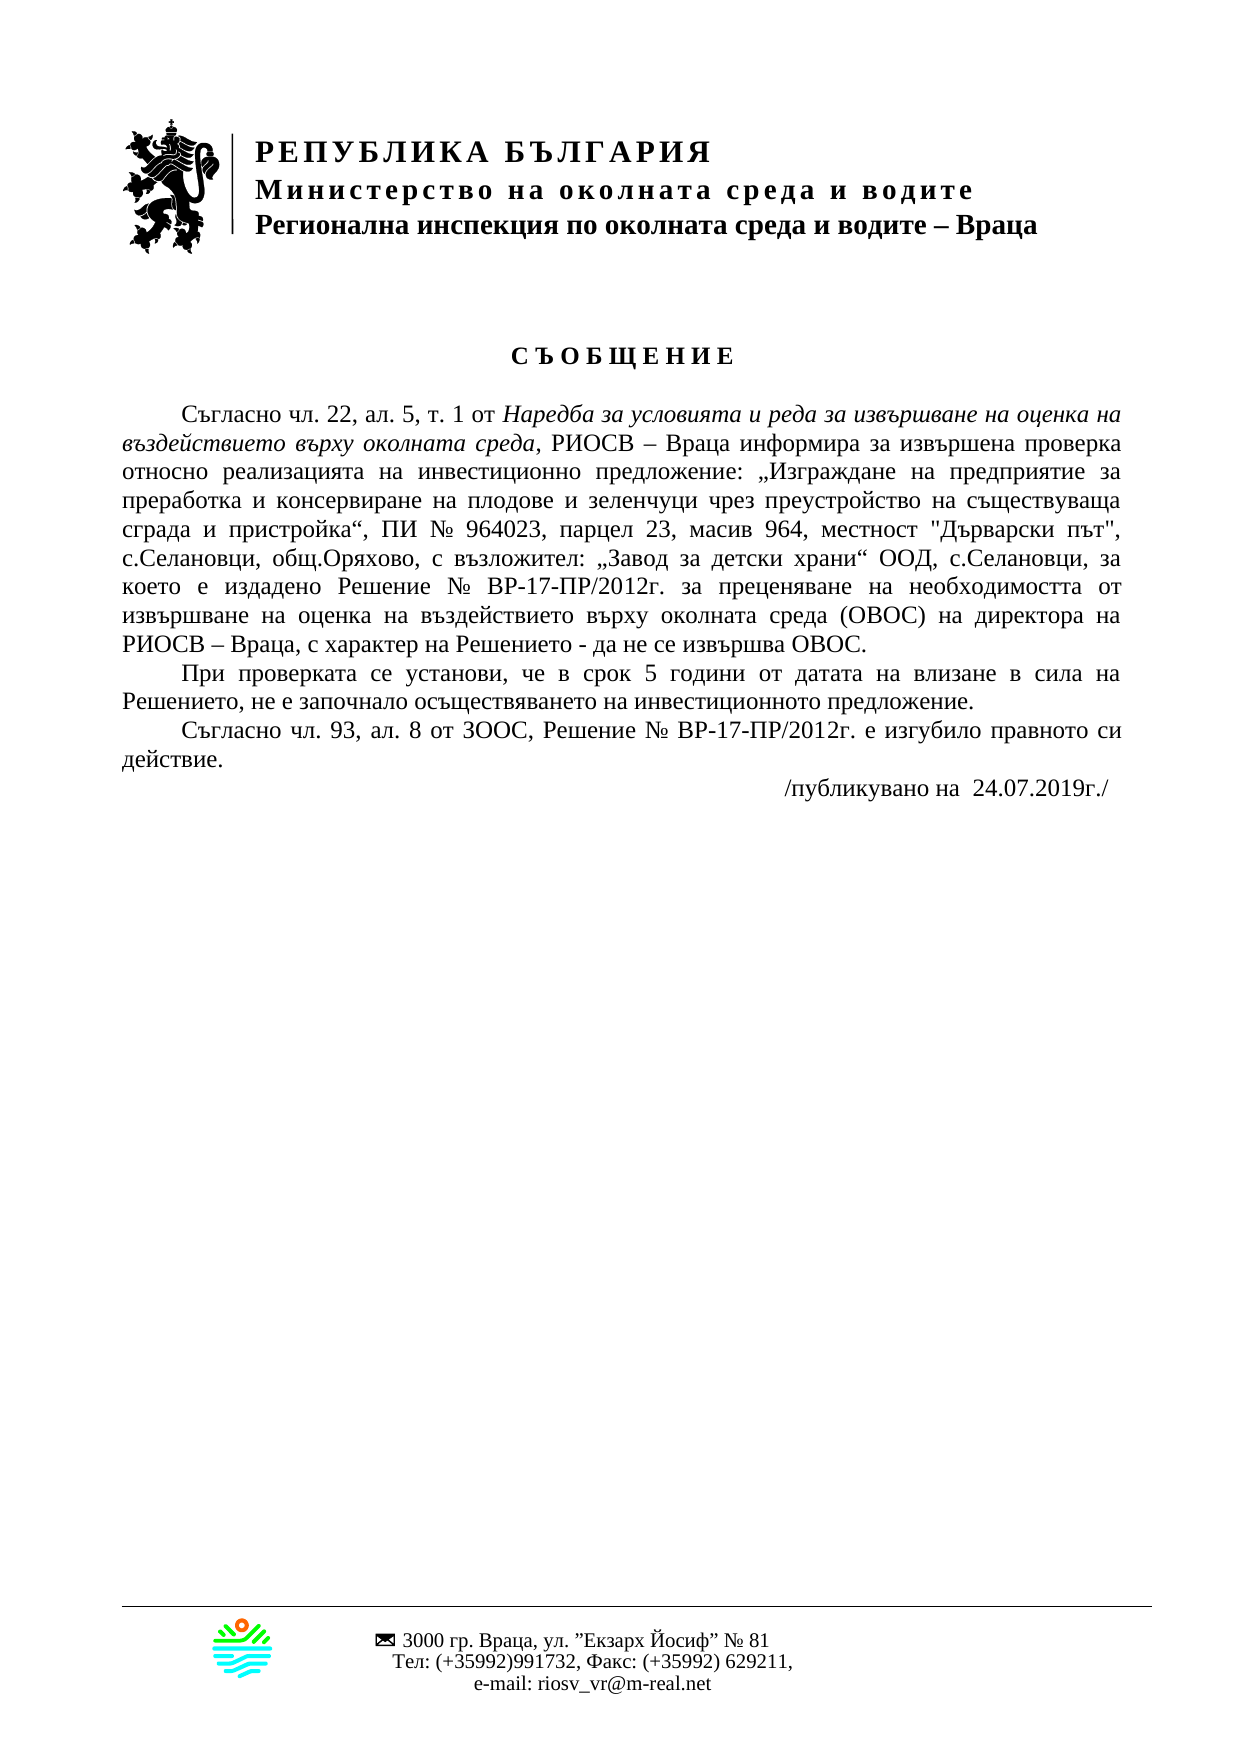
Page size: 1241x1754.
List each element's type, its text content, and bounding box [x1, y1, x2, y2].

text С Ъ О Б Щ Е Н И Е [122, 341, 1122, 370]
text /публикувано на 24.07.2019г./ [122, 773, 1122, 801]
text Съгласно чл. 93, ал. 8 от ЗООС, Решение № ВР-17-ПР/2012г. е изгубило правното си действие. [122, 715, 1122, 773]
text Съгласно чл. 22, ал. 5, т. 1 от Наредба за условията и реда за извършване на оценка на въздействието върху околната среда, РИОСВ – Враца информира за извършена проверка относно реализацията на инвестиционно предложение: „Изграждане на предприятие за преработка и консервиране на плодове и зеленчуци чрез преустройство на съществуваща сграда и пристройка“, ПИ № 964023, парцел 23, масив 964, местност "Дърварски път", с.Селановци, общ.Оряхово, с възложител: „Завод за детски храни“ ООД, с.Селановци, за което е издадено Решение № ВР-17-ПР/2012г. за преценяване на необходимостта от извършване на оценка на въздействието върху околната среда (ОВОС) на директора на РИОСВ – Враца, с характер на Решението - да не се извършва ОВОС. [122, 399, 1122, 658]
text При проверката се установи, че в срок 5 години от датата на влизане в сила на Решението, не е започнало осъществяването на инвестиционното предложение. [122, 658, 1122, 715]
